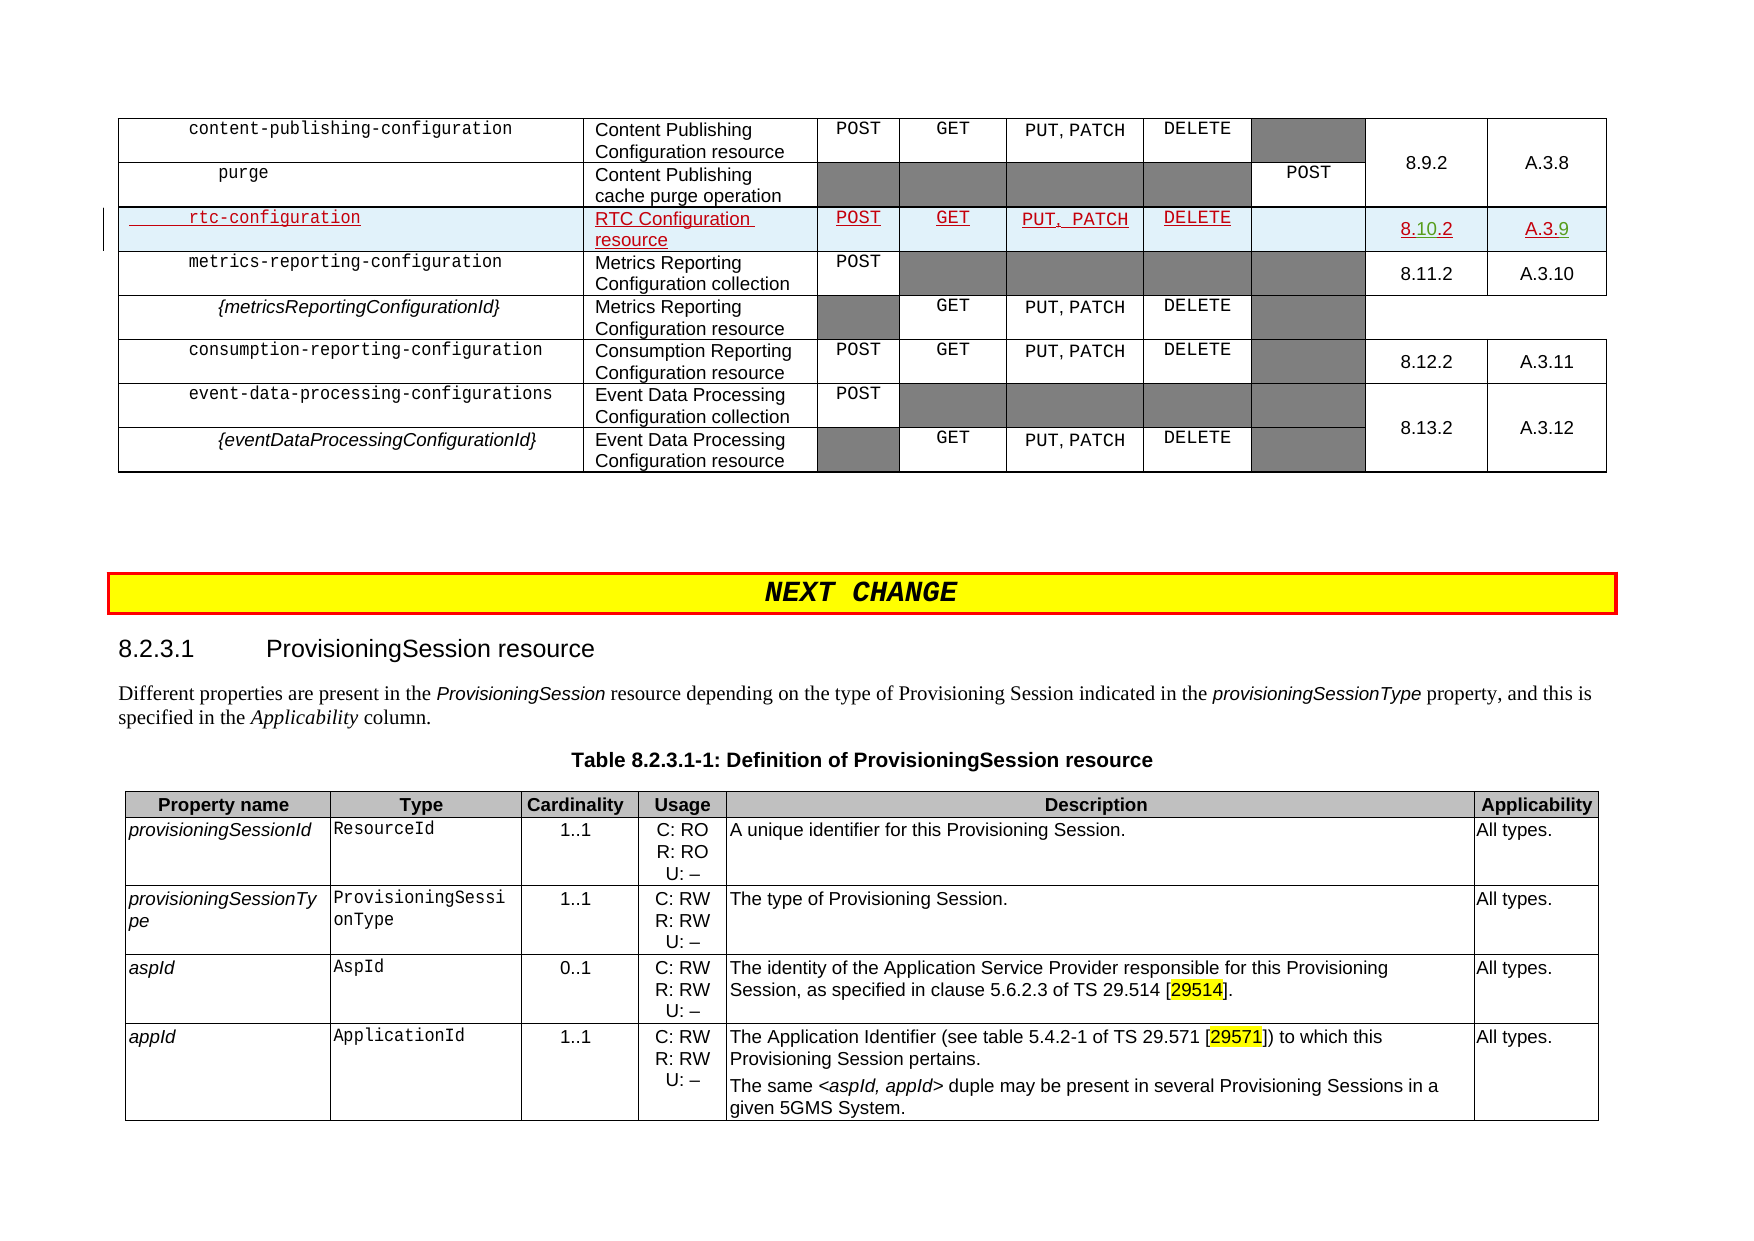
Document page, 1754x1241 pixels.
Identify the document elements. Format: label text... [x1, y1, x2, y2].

table_cell C: RO R: RO U: – [639, 818, 726, 885]
table_header Applicability [1475, 792, 1598, 817]
table_cell POST [818, 384, 899, 427]
table_cell 1..1 [522, 818, 638, 885]
table_cell 8.11.2 [1366, 252, 1487, 295]
table_cell ResourceId [331, 818, 521, 885]
table_cell Event Data Processing Configuration collection [584, 384, 817, 427]
table_cell PUT, PATCH [1007, 119, 1143, 162]
table_cell [900, 163, 1006, 206]
table_cell {metricsReportingConfigurationId} [119, 296, 583, 339]
table_header Property name [126, 792, 330, 817]
table_cell [1252, 296, 1365, 339]
table_cell PUT, PATCH [1007, 296, 1143, 339]
text NEXT CHANGE [110, 575, 1614, 612]
table_cell [900, 252, 1006, 295]
table_cell POST [818, 340, 899, 383]
table_cell [1252, 340, 1365, 383]
table_cell Metrics Reporting Configuration resource [584, 296, 817, 339]
table_cell [1252, 119, 1365, 162]
table_cell ApplicationId [331, 1024, 521, 1120]
table_cell [1007, 384, 1143, 427]
table_cell A.3.8 [1488, 119, 1606, 206]
table_cell POST [818, 252, 899, 295]
table_header Usage [639, 792, 726, 817]
table_cell Content Publishing Configuration resource [584, 119, 817, 162]
table_cell All types. [1475, 886, 1598, 954]
table_cell 8.13.2 [1366, 384, 1487, 471]
table_cell consumption-reporting-configuration [119, 340, 583, 383]
table_cell Metrics Reporting Configuration collection [584, 252, 817, 295]
table_cell 0..1 [522, 955, 638, 1023]
table_cell GET [900, 428, 1006, 471]
table_cell A.3.10 [1488, 252, 1606, 295]
table_cell [818, 296, 899, 339]
table_cell Provisioning‌Session‌Type [331, 886, 521, 954]
table_cell [1007, 252, 1143, 295]
table_cell GET [900, 340, 1006, 383]
table_cell purge [119, 163, 583, 206]
table_header Cardinality [522, 792, 638, 817]
table_cell All types. [1475, 955, 1598, 1023]
table_cell C: RW R: RW U: – [639, 886, 726, 954]
table_cell Consumption Reporting Configuration resource [584, 340, 817, 383]
table_cell provisioningSession‌Type [126, 886, 330, 954]
table_cell PUT, PATCH [1007, 340, 1143, 383]
table_cell 8.12.2 [1366, 340, 1487, 383]
table_cell DELETE [1144, 340, 1251, 383]
table_cell AspId [331, 955, 521, 1023]
table_cell {event‌Data‌Processing‌ConfigurationId} [119, 428, 583, 471]
text Table 8.2.3.1-1: Definition of ProvisioningSession resource [118, 748, 1606, 772]
table_cell [818, 163, 899, 206]
table_cell [818, 428, 899, 471]
table_cell content-publishing-configuration [119, 119, 583, 162]
table_cell A unique identifier for this Provisioning Session. [727, 818, 1474, 885]
table_cell 1..1 [522, 1024, 638, 1120]
table_cell [1144, 252, 1251, 295]
table_cell 8.9.2 [1366, 119, 1487, 206]
subtitle 8.2.3.1 ProvisioningSession resource [118, 634, 1606, 662]
table_cell PUT, PATCH [1007, 428, 1143, 471]
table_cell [727, 1024, 1474, 1120]
table_cell All types. [1475, 818, 1598, 885]
table_cell POST [818, 119, 899, 162]
table_cell Event Data Processing Configuration resource [584, 428, 817, 471]
table_cell appId [126, 1024, 330, 1120]
table_cell The identity of the Application Service Provider responsible for this Provisioning Session, as specified in clause 5.6.2.3 of TS 29.514 [29514]. [727, 955, 1474, 1023]
table_cell [1144, 384, 1251, 427]
table_header Description [727, 792, 1474, 817]
table_cell DELETE [1144, 296, 1251, 339]
table_cell metrics-reporting-configuration [119, 252, 583, 295]
table_cell DELETE [1144, 119, 1251, 162]
table_cell All types. [1475, 1024, 1598, 1120]
table_cell DELETE [1144, 428, 1251, 471]
table_cell The type of Provisioning Session. [727, 886, 1474, 954]
table_cell [1144, 163, 1251, 206]
table_cell Content Publishing cache purge operation [584, 163, 817, 206]
table_cell [1007, 163, 1143, 206]
table_header Type [331, 792, 521, 817]
table_cell [1252, 252, 1365, 295]
table_cell event-data-processing-configurations [119, 384, 583, 427]
table_cell GET [900, 296, 1006, 339]
table_cell A.3.11 [1488, 340, 1606, 383]
table_cell provisioningSessionId [126, 818, 330, 885]
table_cell POST [1252, 163, 1365, 206]
table_cell [1252, 384, 1365, 427]
table_cell C: RW R: RW U: – [639, 955, 726, 1023]
table_cell [900, 384, 1006, 427]
table_cell GET [900, 119, 1006, 162]
table_cell 1..1 [522, 886, 638, 954]
table_cell A.3.12 [1488, 384, 1606, 471]
table_cell C: RW R: RW U: – [639, 1024, 726, 1120]
table_cell [1252, 428, 1365, 471]
table_cell aspId [126, 955, 330, 1023]
text Different properties are present in the ProvisioningSession resource depending on the type of Provisioning Session indicated in the provisioningSessionType property, and this is specified in the Applicability column. [118, 681, 1606, 729]
